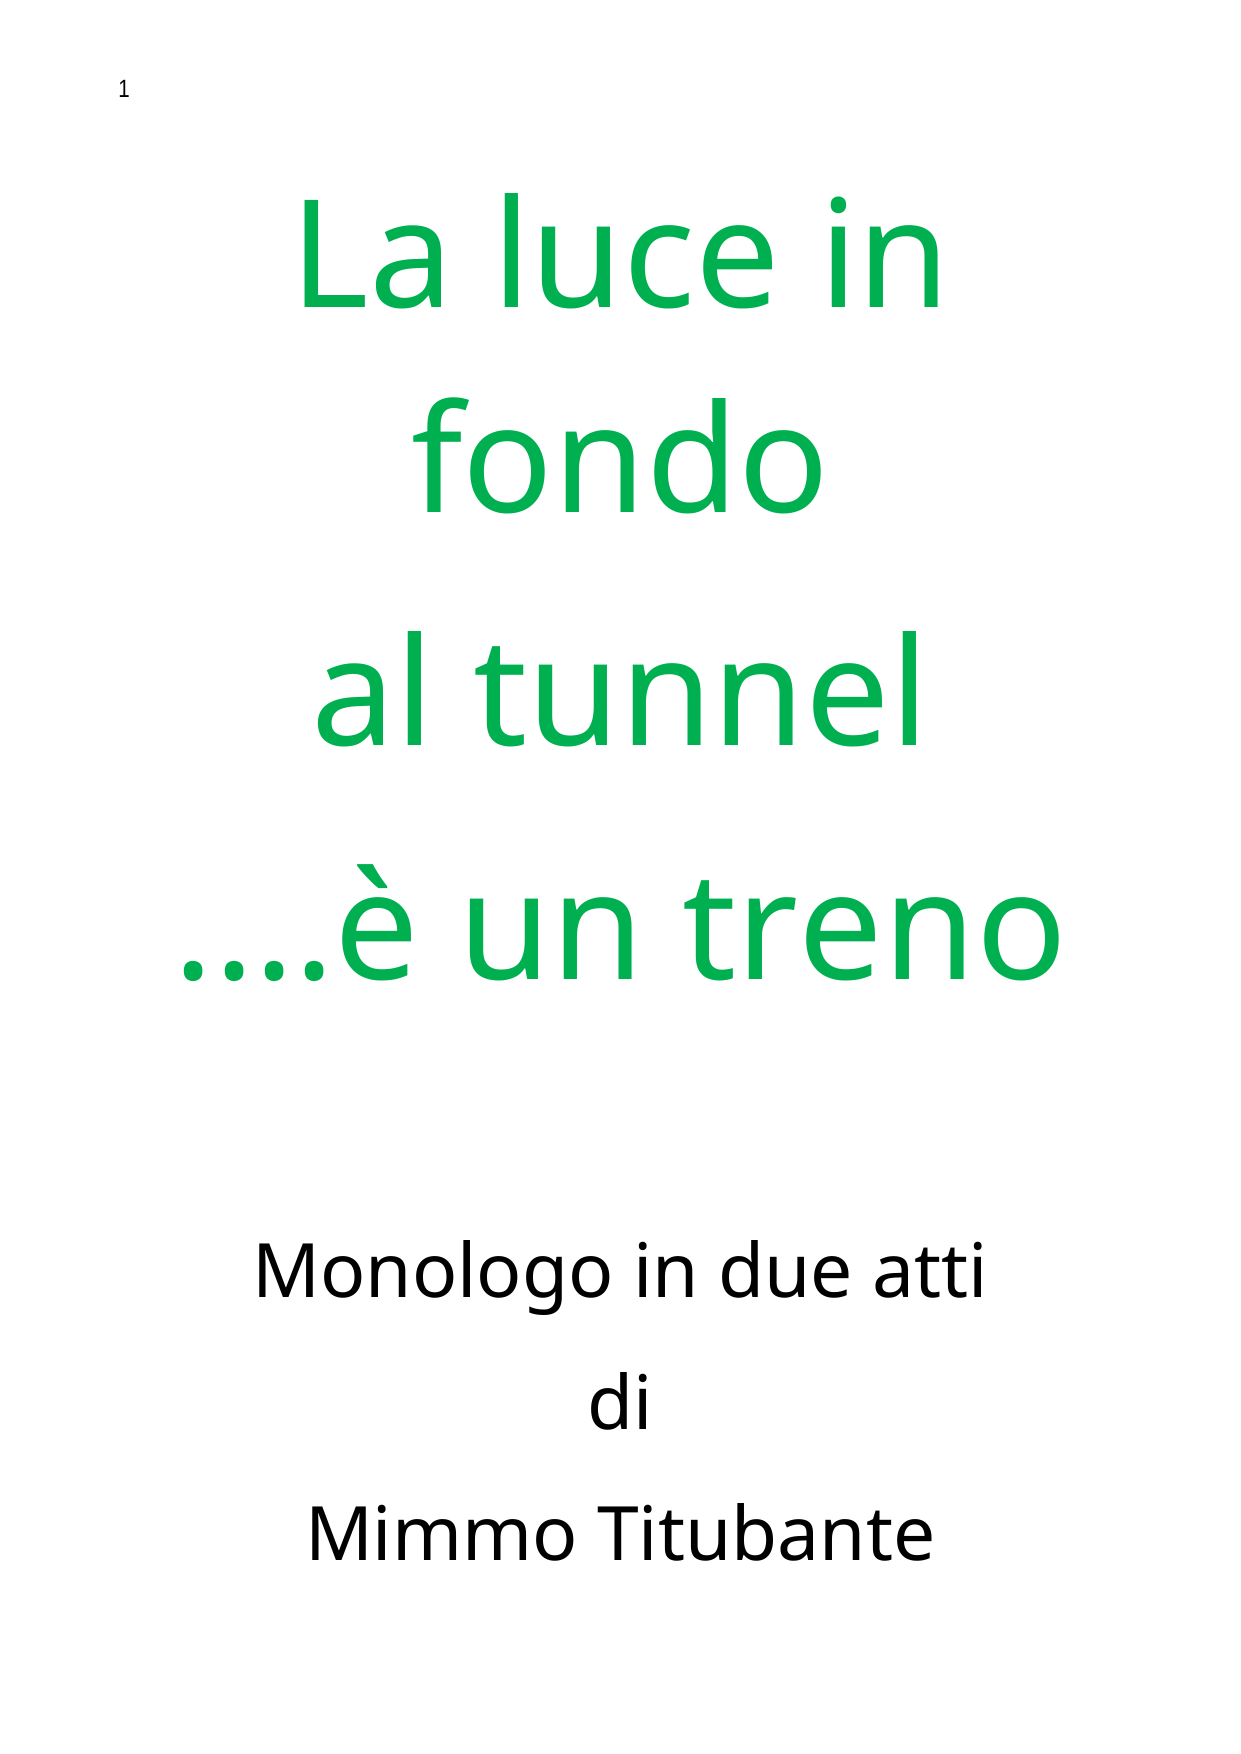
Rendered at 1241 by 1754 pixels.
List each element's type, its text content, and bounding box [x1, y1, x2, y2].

text Monologo in due atti [118, 1218, 1122, 1320]
text La luce in fondo [118, 148, 1122, 556]
text Mimmo Titubante [118, 1480, 1122, 1582]
text al tunnel [118, 585, 1122, 789]
text ....è un treno [118, 819, 1122, 1023]
text di [118, 1349, 1122, 1451]
